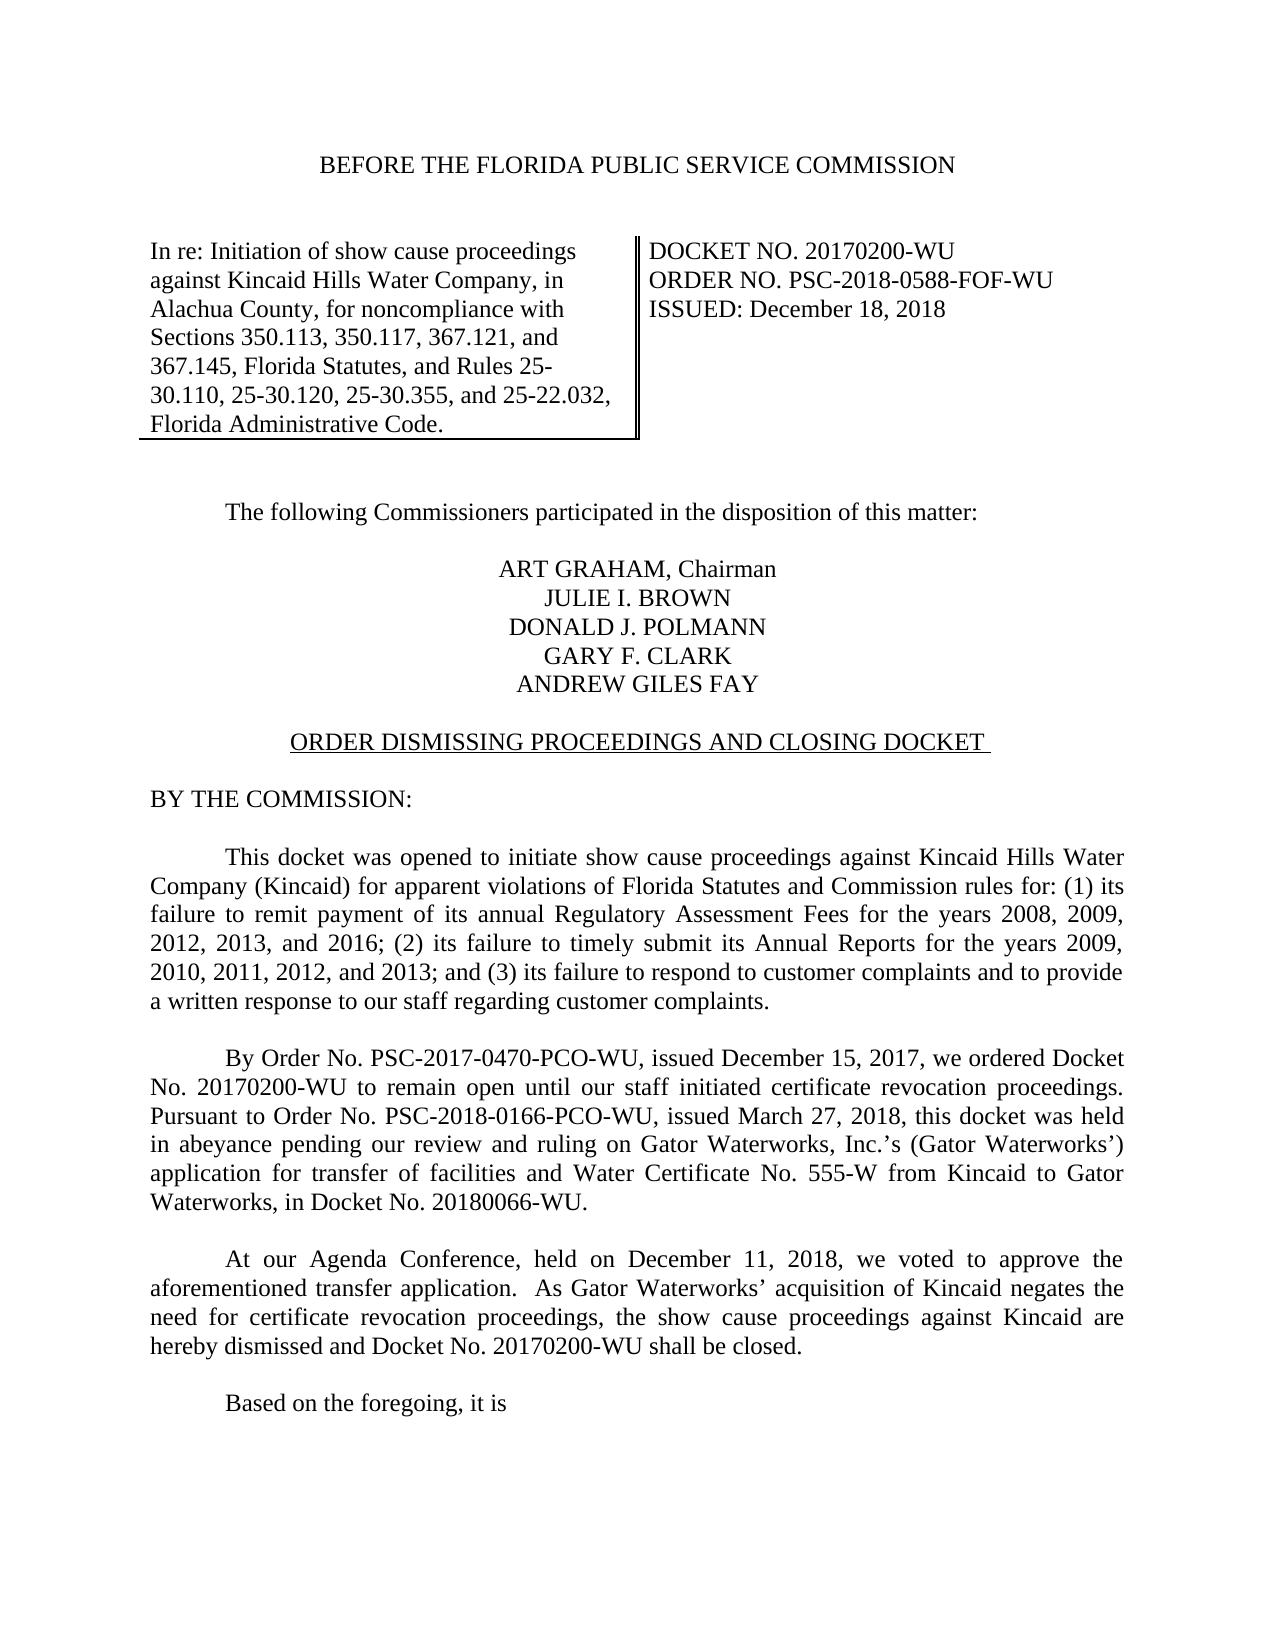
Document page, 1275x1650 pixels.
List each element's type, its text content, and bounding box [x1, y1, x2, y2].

text JULIE I. BROWN [150, 583, 1125, 612]
text ANDREW GILES FAY [150, 669, 1125, 698]
subtitle BEFORE THE FLORIDA PUBLIC SERVICE COMMISSION [150, 150, 1125, 179]
text At our Agenda Conference, held on December 11, 2018, we voted to approve the aforementioned transfer application. As Gator Waterworks’ acquisition of Kincaid negates the need for certificate revocation proceedings, the show cause proceedings against Kincaid are hereby dismissed and Docket No. 20170200-WU shall be closed. [150, 1244, 1125, 1359]
text Based on the foregoing, it is [150, 1388, 1125, 1417]
text GARY F. CLARK [150, 641, 1125, 669]
text BY THE COMMISSION: [150, 784, 1125, 813]
table_header In re: Initiation of show cause proceedings against Kincaid Hills Water Company, in Alachua County, for noncompliance with Sections 350.113, 350.117, 367.121, and 367.145, Florida Statutes, and Rules 25-30.110, 25-30.120, 25-30.355, and 25-22.032, Florida Administrative Code. [139, 236, 635, 437]
text DONALD J. POLMANN [150, 612, 1125, 641]
text By Order No. PSC-2017-0470-PCO-WU, issued December 15, 2017, we ordered Docket No. 20170200-WU to remain open until our staff initiated certificate revocation proceedings. Pursuant to Order No. PSC-2018-0166-PCO-WU, issued March 27, 2018, this docket was held in abeyance pending our review and ruling on Gator Waterworks, Inc.’s (Gator Waterworks’) application for transfer of facilities and Water Certificate No. 555-W from Kincaid to Gator Waterworks, in Docket No. 20180066-WU. [150, 1043, 1125, 1216]
text The following Commissioners participated in the disposition of this matter: [150, 497, 1125, 526]
text ART GRAHAM, Chairman [150, 554, 1125, 583]
text ORDER DISMISSING PROCEEDINGS AND CLOSING DOCKET [150, 727, 1125, 756]
table_header DOCKET NO. 20170200-WU ORDER NO. PSC-2018-0588-FOF-WU ISSUED: December 18, 2018 [640, 236, 1136, 437]
text This docket was opened to initiate show cause proceedings against Kincaid Hills Water Company (Kincaid) for apparent violations of Florida Statutes and Commission rules for: (1) its failure to remit payment of its annual Regulatory Assessment Fees for the years 2008, 2009, 2012, 2013, and 2016; (2) its failure to timely submit its Annual Reports for the years 2009, 2010, 2011, 2012, and 2013; and (3) its failure to respond to customer complaints and to provide a written response to our staff regarding customer complaints. [150, 842, 1125, 1014]
